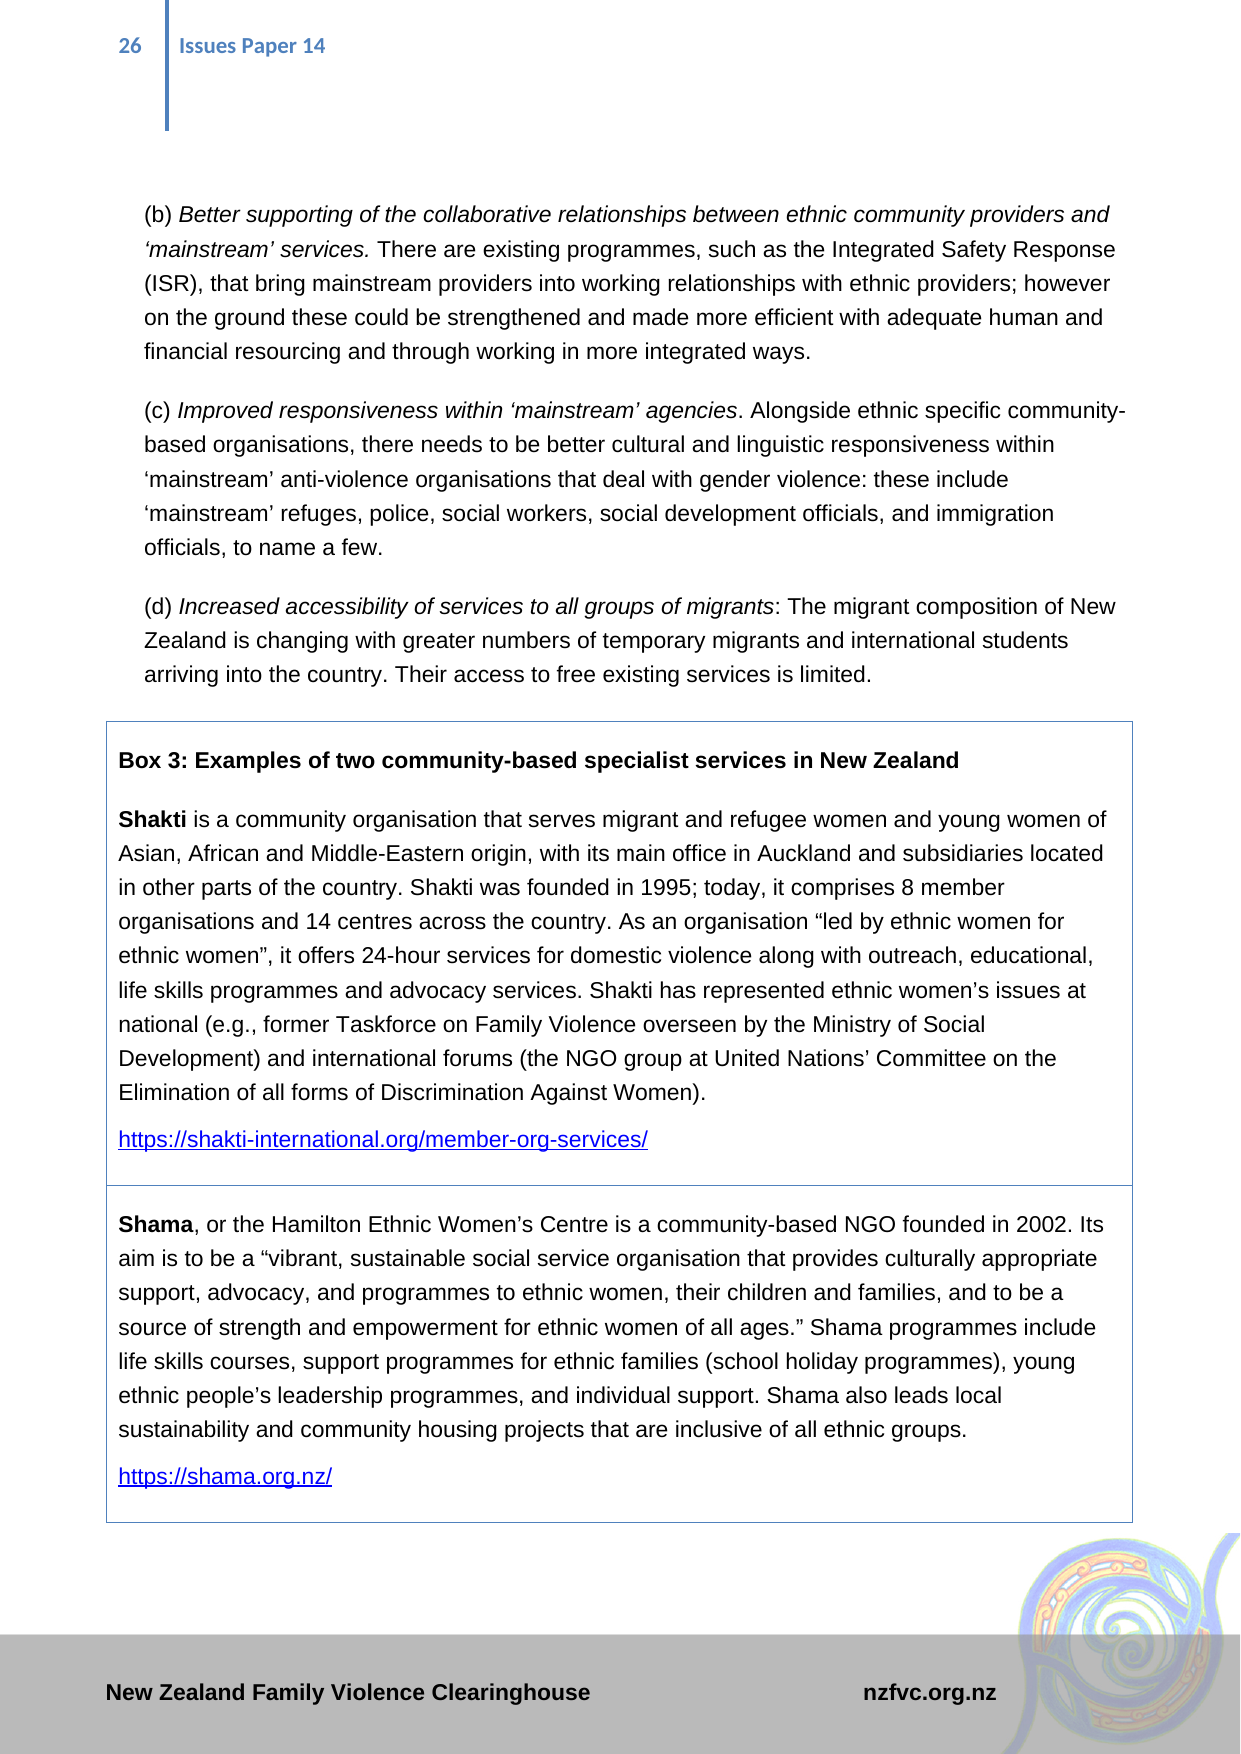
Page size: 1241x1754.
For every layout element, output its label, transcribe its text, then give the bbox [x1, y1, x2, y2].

text (c) Improved responsiveness within ‘mainstream’ agencies. Alongside ethnic specific community-based organisations, there needs to be better cultural and linguistic responsiveness within ‘mainstream’ anti-violence organisations that deal with gender violence: these include ‘mainstream’ refuges, police, social workers, social development officials, and immigration officials, to name a few. [144, 397, 1134, 560]
picture [0, 1533, 1241, 1754]
table_header Box 3: Examples of two community-based specialist services in New Zealand Shakti is a community organisation that serves migrant and refugee women and young women of Asian, African and Middle-Eastern origin, with its main office in Auckland and subsidiaries located in other parts of the country. Shakti was founded in 1995; today, it comprises 8 member organisations and 14 centres across the country. As an organisation “led by ethnic women for ethnic women”, it offers 24-hour services for domestic violence along with outreach, educational, life skills programmes and advocacy services. Shakti has represented ethnic women’s issues at national (e.g., former Taskforce on Family Violence overseen by the Ministry of Social Development) and international forums (the NGO group at United Nations’ Committee on the Elimination of all forms of Discrimination Against Women). https://shakti-international.org/member-org-services/ [107, 722, 1132, 1185]
text (d) Increased accessibility of services to all groups of migrants: The migrant composition of New Zealand is changing with greater numbers of temporary migrants and international students arriving into the country. Their access to free existing services is limited. [144, 593, 1134, 688]
text (b) Better supporting of the collaborative relationships between ethnic community providers and ‘mainstream’ services. There are existing programmes, such as the Integrated Safety Response (ISR), that bring mainstream providers into working relationships with ethnic providers; however on the ground these could be strengthened and made more efficient with adequate human and financial resourcing and through working in more integrated ways. [144, 201, 1134, 364]
table_cell Shama, or the Hamilton Ethnic Women’s Centre is a community-based NGO founded in 2002. Its aim is to be a “vibrant, sustainable social service organisation that provides culturally appropriate support, advocacy, and programmes to ethnic women, their children and families, and to be a source of strength and empowerment for ethnic women of all ages.” Shama programmes include life skills courses, support programmes for ethnic families (school holiday programmes), young ethnic people’s leadership programmes, and individual support. Shama also leads local sustainability and community housing projects that are inclusive of all ethnic groups. https://shama.org.nz/ [107, 1186, 1132, 1522]
